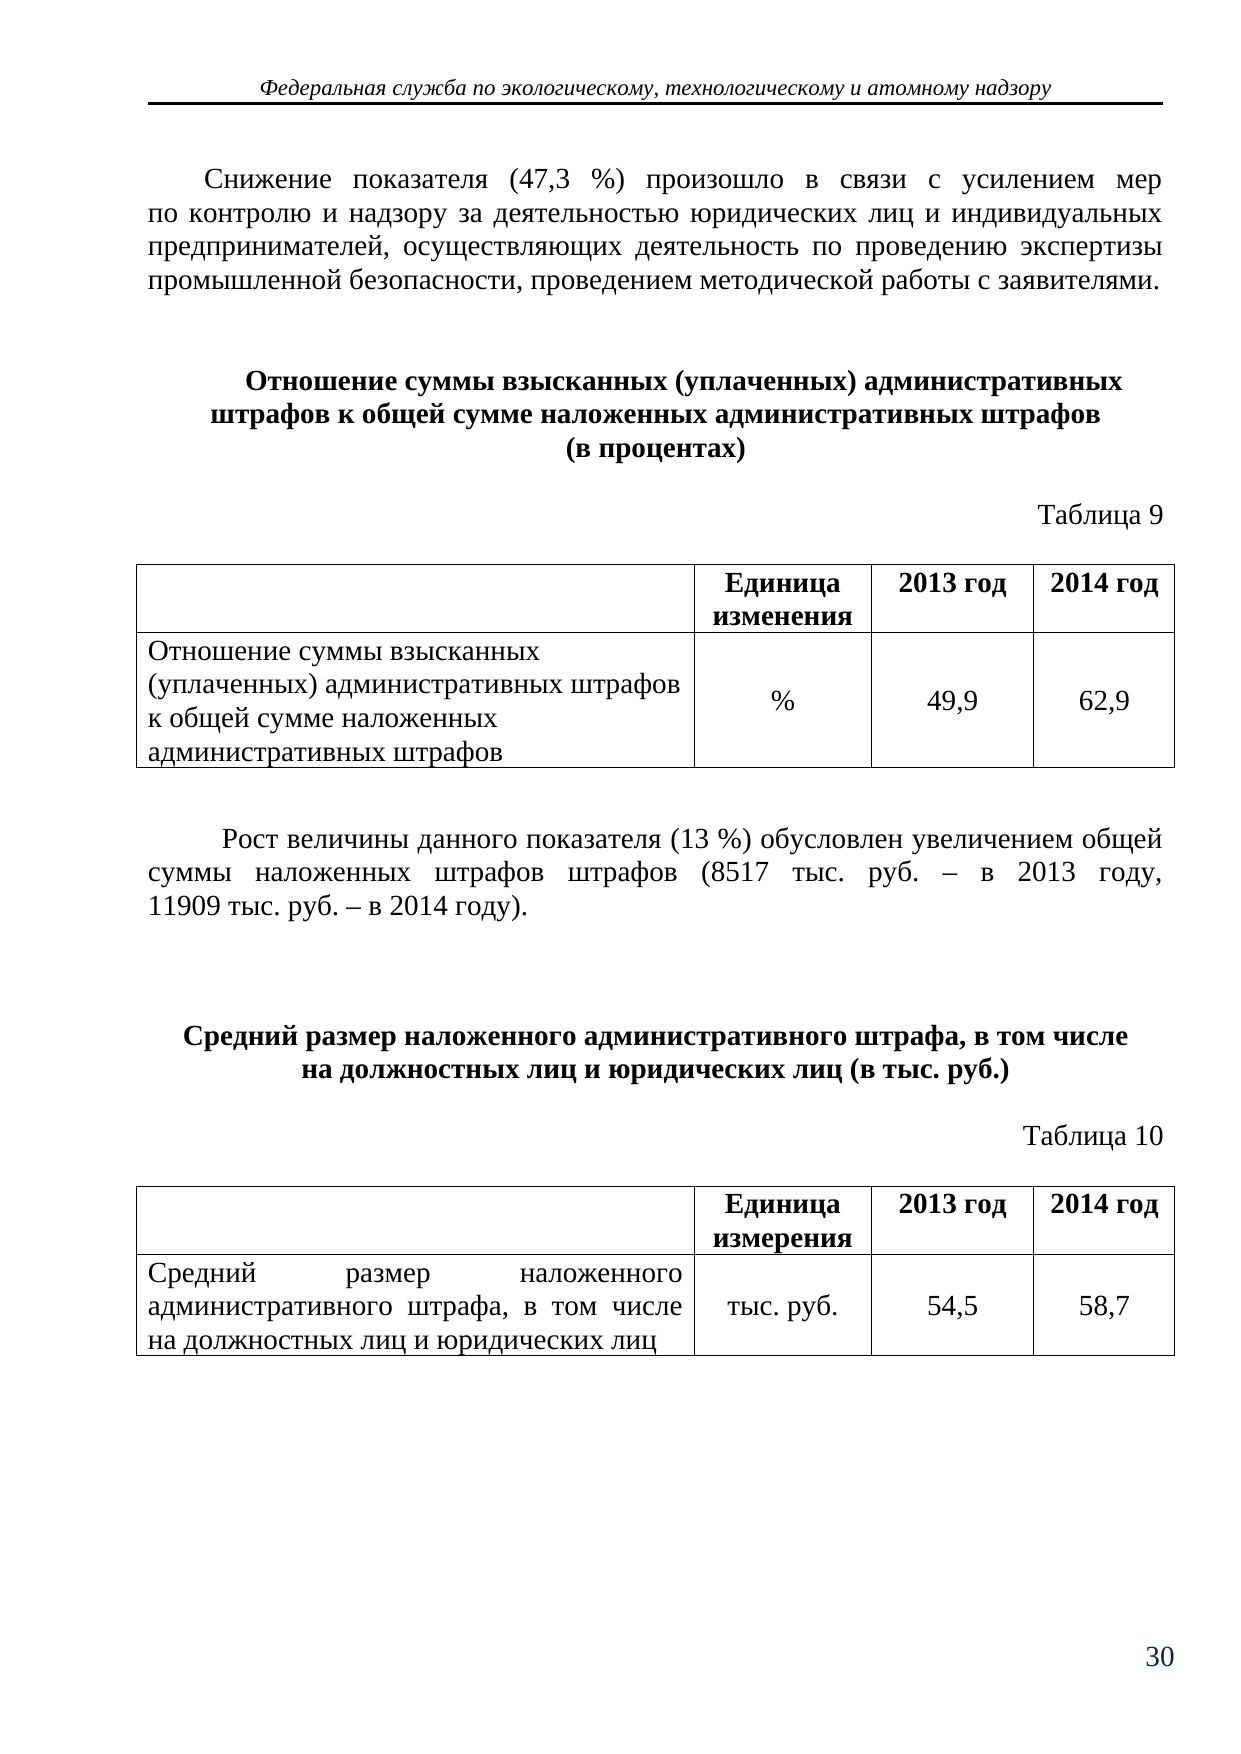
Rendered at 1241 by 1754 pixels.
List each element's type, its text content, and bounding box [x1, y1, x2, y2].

table_cell тыс. руб. [695, 1255, 871, 1355]
table_header 2014 год [1034, 1187, 1174, 1254]
text Снижение показателя (47,3 %) произошло в связи с усилением мер по контролю и надзору за деятельностью юридических лиц и индивидуальных предпринимателей, осуществляющих деятельность по проведению экспертизы промышленной безопасности, проведением методической работы с заявителями. [148, 161, 1163, 296]
text Рост величины данного показателя (13 %) обусловлен увеличением общей суммы наложенных штрафов штрафов (8517 тыс. руб. – в 2013 году, 11909 тыс. руб. – в 2014 году). [148, 821, 1163, 922]
table_header [137, 565, 694, 632]
table_cell % [695, 633, 871, 767]
table_header 2013 год [872, 565, 1033, 632]
table_cell Отношение суммы взысканных (уплаченных) административных штрафов к общей сумме наложенных административных штрафов [137, 633, 694, 767]
table_cell 54,5 [872, 1255, 1033, 1355]
table_header 2013 год [872, 1187, 1033, 1254]
table_header [137, 1187, 694, 1254]
text Таблица 10 [148, 1118, 1163, 1152]
text Таблица 9 [148, 497, 1163, 530]
table_cell 62,9 [1034, 633, 1174, 767]
table_cell 58,7 [1034, 1255, 1174, 1355]
text Отношение суммы взысканных (уплаченных) административных штрафов к общей сумме наложенных административных штрафов (в процентах) [148, 363, 1163, 463]
table_cell Средний размер наложенного административного штрафа, в том числе на должностных лиц и юридических лиц [137, 1255, 694, 1355]
table_header 2014 год [1034, 565, 1174, 632]
table_header Единица изменения [695, 565, 871, 632]
text Средний размер наложенного административного штрафа, в том числе на должностных лиц и юридических лиц (в тыс. руб.) [148, 1018, 1163, 1085]
table_header Единица измерения [695, 1187, 871, 1254]
table_cell 49,9 [872, 633, 1033, 767]
